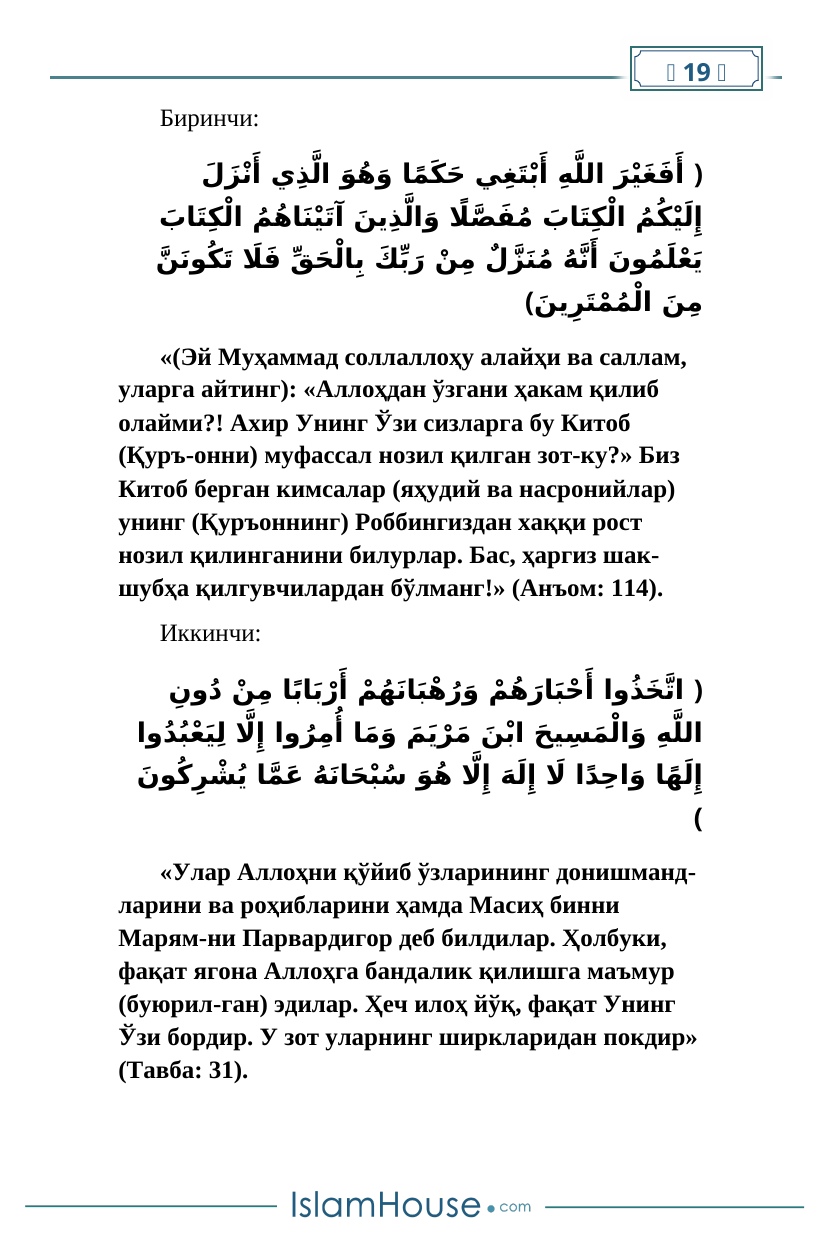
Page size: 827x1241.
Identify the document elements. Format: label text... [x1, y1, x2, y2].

text Биринчи: [118, 103, 709, 131]
subtitle «(Эй Муҳаммад соллаллоҳу алайҳи ва саллам, уларга айтинг): «Аллоҳдан ўзгани ҳакам қилиб олайми?! Ахир Унинг Ўзи сизларга бу Китоб (Қуръ-онни) муфассал нозил қилган зот-ку?» Биз Китоб берган кимсалар (яҳудий ва насронийлар) унинг (Қуръоннинг) Роббингиздан хаққи рост нозил қилинганини билурлар. Бас, ҳаргиз шак-шубҳа қилгувчилардан бўлманг!» (Анъом: 114). [118, 342, 709, 601]
subtitle «Улар Аллоҳни қўйиб ўзларининг донишманд-ларини ва роҳибларини ҳамда Масиҳ бинни Марям-ни Парвардигор деб билдилар. Ҳолбуки, фақат ягона Аллоҳга бандалик қилишга маъмур (буюрил-ган) эдилар. Ҳеч илоҳ йўқ, фақат Унинг Ўзи бордир. У зот уларнинг ширкларидан покдир» (Тавба: 31). [118, 857, 709, 1084]
subtitle ﴿ اتَّخَذُوا أَحْبَارَهُمْ وَرُهْبَانَهُمْ أَرْبَابًا مِنْ دُونِ اللَّهِ وَالْمَسِيحَ ابْنَ مَرْيَمَ وَمَا أُمِرُوا إِلَّا لِيَعْبُدُوا إِلَهًا وَاحِدًا لَا إِلَهَ إِلَّا هُوَ سُبْحَانَهُ عَمَّا يُشْرِكُونَ ﴾ [130, 674, 703, 834]
picture [284, 1186, 805, 1224]
picture [18, 1186, 277, 1223]
text Иккинчи: [118, 618, 709, 647]
subtitle ﴿ أَفَغَيْرَ اللَّهِ أَبْتَغِي حَكَمًا وَهُوَ الَّذِي أَنْزَلَ إِلَيْكُمُ الْكِتَابَ مُفَصَّلًا وَالَّذِينَ آتَيْنَاهُمُ الْكِتَابَ يَعْلَمُونَ أَنَّهُ مُنَزَّلٌ مِنْ رَبِّكَ بِالْحَقِّ فَلَا تَكُونَنَّ مِنَ الْمُمْتَرِينَ﴾ [130, 159, 703, 318]
